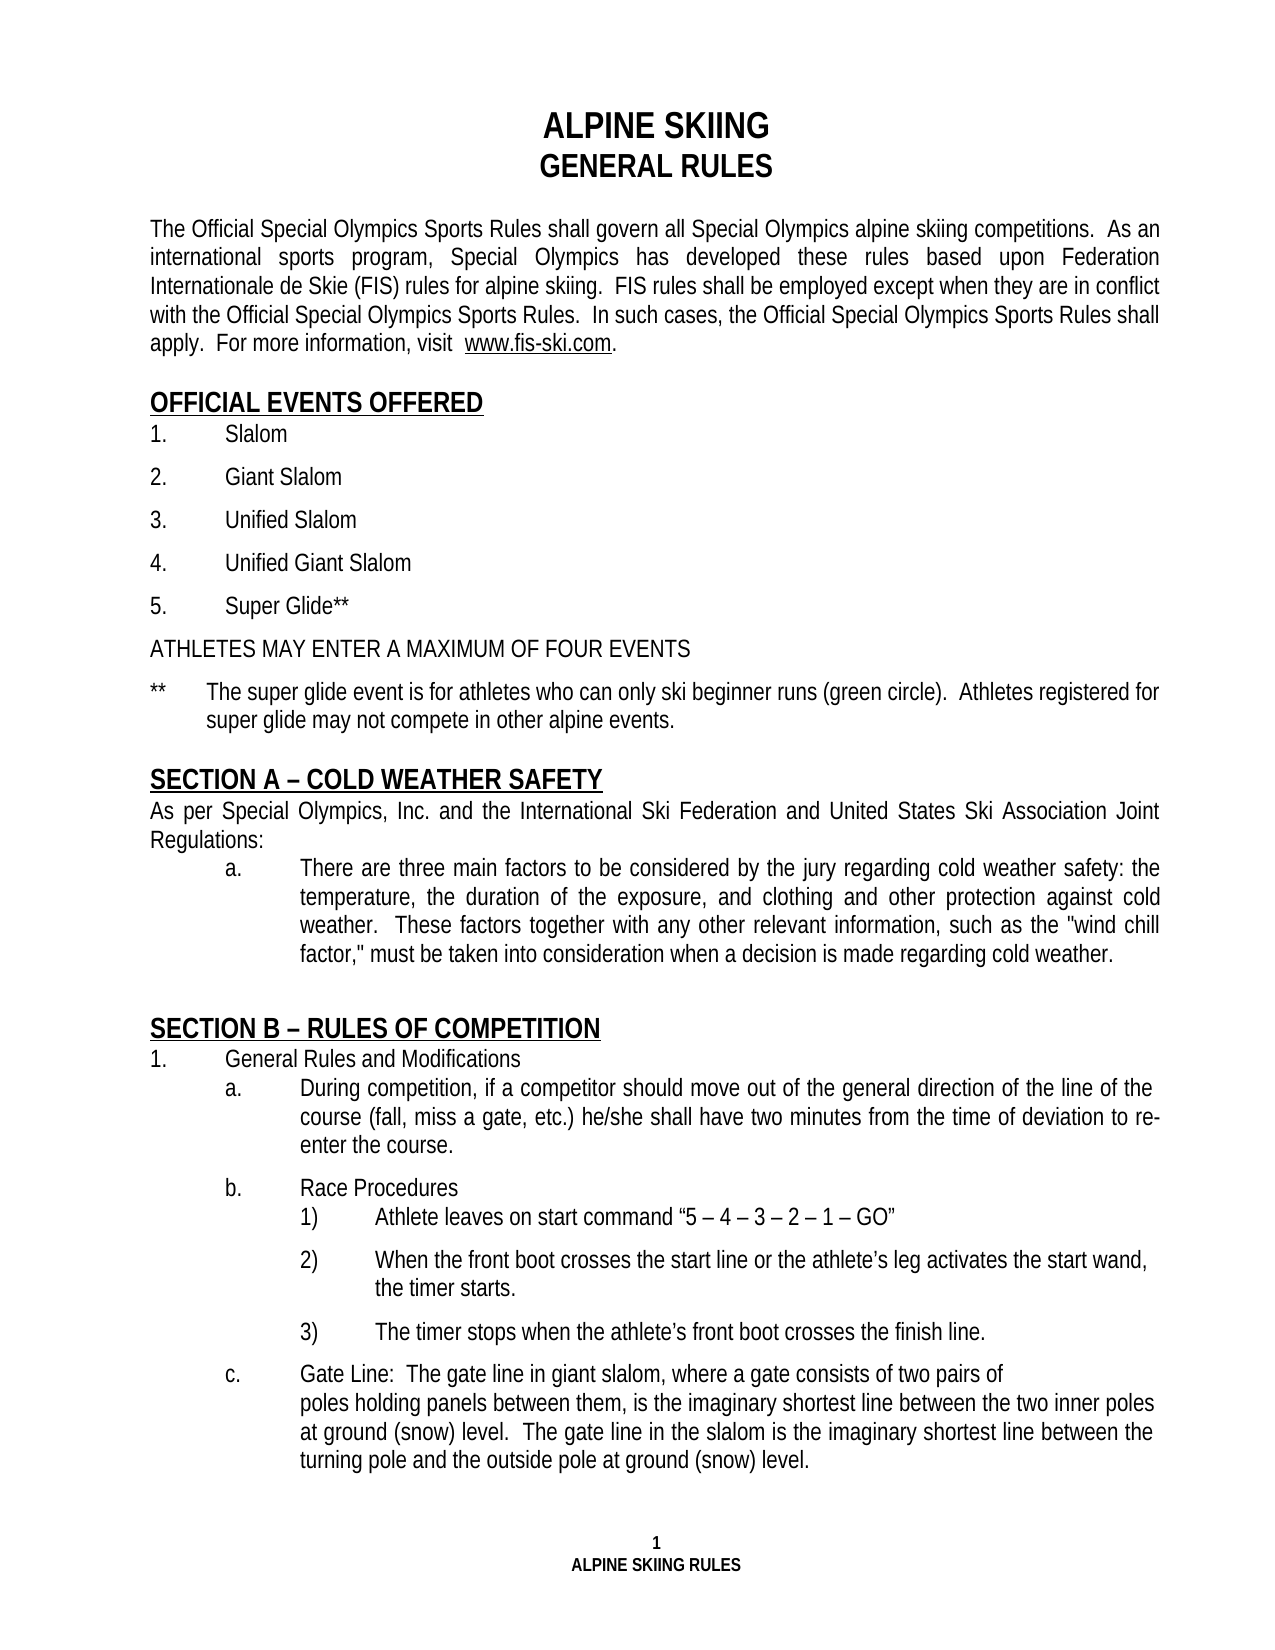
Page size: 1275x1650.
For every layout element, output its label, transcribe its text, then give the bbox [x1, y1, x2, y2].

text 2) When the front boot crosses the start line or the athlete’s leg activates the start wand, the timer starts. [300, 1245, 1162, 1302]
list Unified Giant Slalom [150, 548, 1162, 576]
text 3) The timer stops when the athlete’s front boot crosses the finish line. [300, 1316, 1162, 1345]
text Section B – Rules OF COMPETITION [150, 1011, 1162, 1044]
list Unified Slalom [150, 505, 1162, 533]
list Giant Slalom [150, 462, 1162, 491]
list Super Glide** [150, 591, 1162, 619]
list There are three main factors to be considered by the jury regarding cold weather safety: the temperature, the duration of the exposure, and clothing and other protection against cold weather. These factors together with any other relevant information, such as the "wind chill factor," must be taken into consideration when a decision is made regarding cold weather. [225, 853, 1162, 968]
subtitle SECTION A – COLD WEATHER SAFETY [150, 762, 1162, 796]
subtitle ALPINE SKIING [150, 104, 1162, 147]
text 1. General Rules and Modifications [150, 1044, 1162, 1073]
text c. Gate Line: The gate line in giant slalom, where a gate consists of two pairs of poles holding panels between them, is the imaginary shortest line between the two inner poles at ground (snow) level. The gate line in the slalom is the imaginary shortest line between the turning pole and the outside pole at ground (snow) level. [187, 1359, 1162, 1474]
text GENERAL RULES [150, 147, 1162, 185]
text The Official Special Olympics Sports Rules shall govern all Special Olympics alpine skiing competitions. As an international sports program, Special Olympics has developed these rules based upon Federation Internationale de Skie (FIS) rules for alpine skiing. FIS rules shall be employed except when they are in conflict with the Official Special Olympics Sports Rules. In such cases, the Official Special Olympics Sports Rules shall apply. For more information, visit www.fis-ski.com. [150, 214, 1162, 357]
subtitle OFFICIAL EVENTS OFFERED [150, 386, 1162, 419]
subtitle Athletes may enter a maximum of FOUR events [150, 633, 1162, 662]
text a. During competition, if a competitor should move out of the general direction of the line of the course (fall, miss a gate, etc.) he/she shall have two minutes from the time of deviation to re- enter the course. [187, 1073, 1162, 1159]
text 1) Athlete leaves on start command “5 – 4 – 3 – 2 – 1 – GO” [225, 1202, 1162, 1231]
text As per Special Olympics, Inc. and the International Ski Federation and United States Ski Association Joint Regulations: [150, 796, 1162, 853]
text b. Race Procedures [225, 1173, 1162, 1202]
text ** The super glide event is for athletes who can only ski beginner runs (green circle). Athletes registered for super glide may not compete in other alpine events. [150, 676, 1162, 734]
list Slalom [150, 419, 1162, 448]
